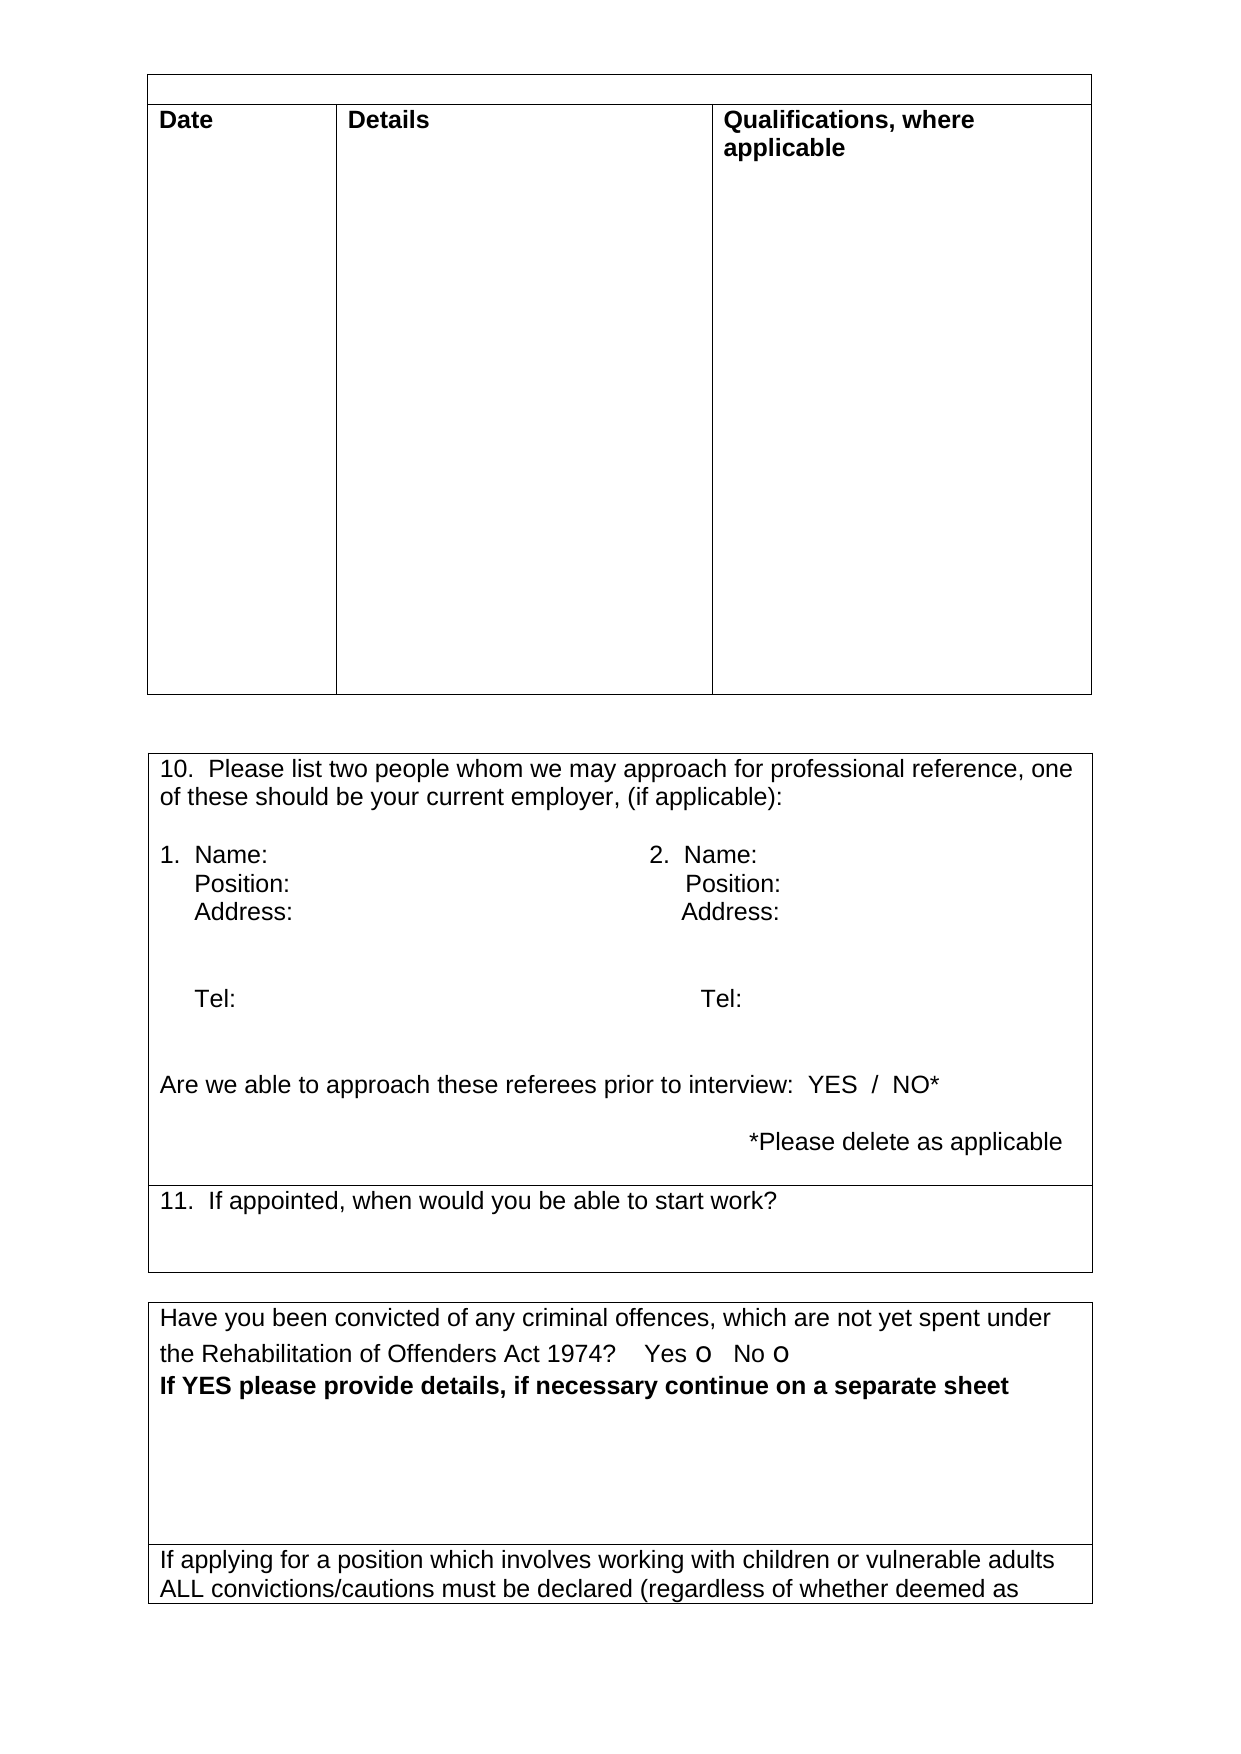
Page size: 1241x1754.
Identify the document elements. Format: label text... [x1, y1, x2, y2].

table_cell Qualifications, where applicable [713, 105, 1091, 694]
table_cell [149, 1545, 1092, 1602]
table_header Have you been convicted of any criminal offences, which are not yet spent under the Rehabilitation of Offenders Act 1974? Yes o No o If YES please provide details, if necessary continue on a separate sheet [149, 1303, 1092, 1544]
table_cell Details [337, 105, 712, 694]
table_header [148, 75, 1091, 104]
table_header 10. Please list two people whom we may approach for professional reference, one of these should be your current employer, (if applicable): 1. Name: 2. Name: Position: Position: Address: Address: Tel: Tel: Are we able to approach these referees prior to interview: YES / NO* *Please delete as applicable [149, 754, 1092, 1185]
table_cell Date [148, 105, 336, 694]
table_cell 11. If appointed, when would you be able to start work? [149, 1186, 1092, 1272]
